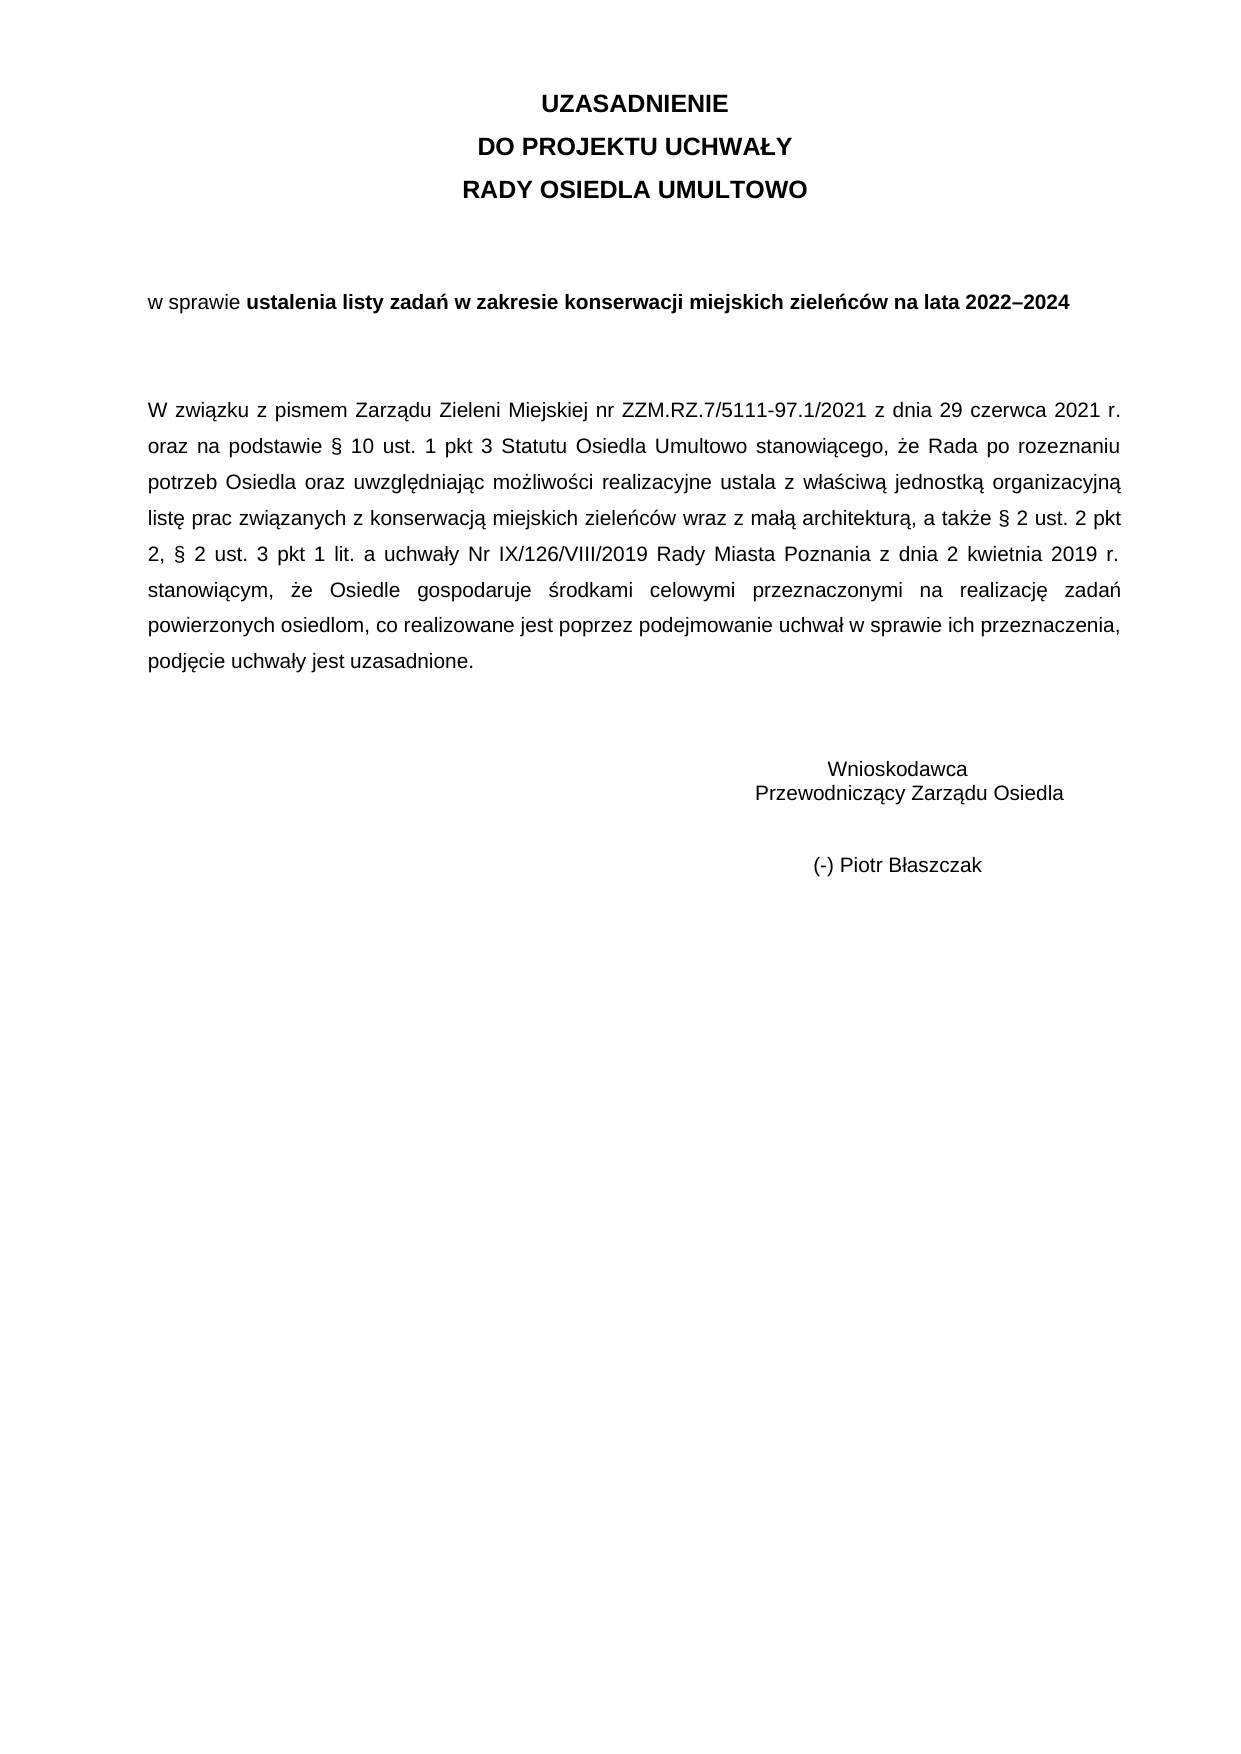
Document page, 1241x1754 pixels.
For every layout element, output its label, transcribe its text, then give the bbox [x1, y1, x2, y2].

text w sprawie ustalenia listy zadań w zakresie konserwacji miejskich zieleńców na lata 2022–2024 [148, 290, 1122, 314]
text (-) Piotr Błaszczak [673, 853, 1122, 877]
title DO PROJEKTU UCHWAŁY [148, 132, 1122, 161]
text Przewodniczący Zarządu Osiedla [664, 781, 1122, 805]
subtitle RADY OSIEDLA UMULTOWO [148, 175, 1122, 204]
text W związku z pismem Zarządu Zieleni Miejskiej nr ZZM.RZ.7/5111-97.1/2021 z dnia 29 czerwca 2021 r. oraz na podstawie § 10 ust. 1 pkt 3 Statutu Osiedla Umultowo stanowiącego, że Rada po rozeznaniu potrzeb Osiedla oraz uwzględniając możliwości realizacyjne ustala z właściwą jednostką organizacyjną listę prac związanych z konserwacją miejskich zieleńców wraz z małą architekturą, a także § 2 ust. 2 pkt 2, § 2 ust. 3 pkt 1 lit. a uchwały Nr IX/126/VIII/2019 Rady Miasta Poznania z dnia 2 kwietnia 2019 r. stanowiącym, że Osiedle gospodaruje środkami celowymi przeznaczonymi na realizację zadań powierzonych osiedlom, co realizowane jest poprzez podejmowanie uchwał w sprawie ich przeznaczenia, podjęcie uchwały jest uzasadnione. [148, 398, 1122, 673]
text UZASADNIENIE [148, 89, 1122, 117]
text Wnioskodawca [673, 757, 1122, 781]
